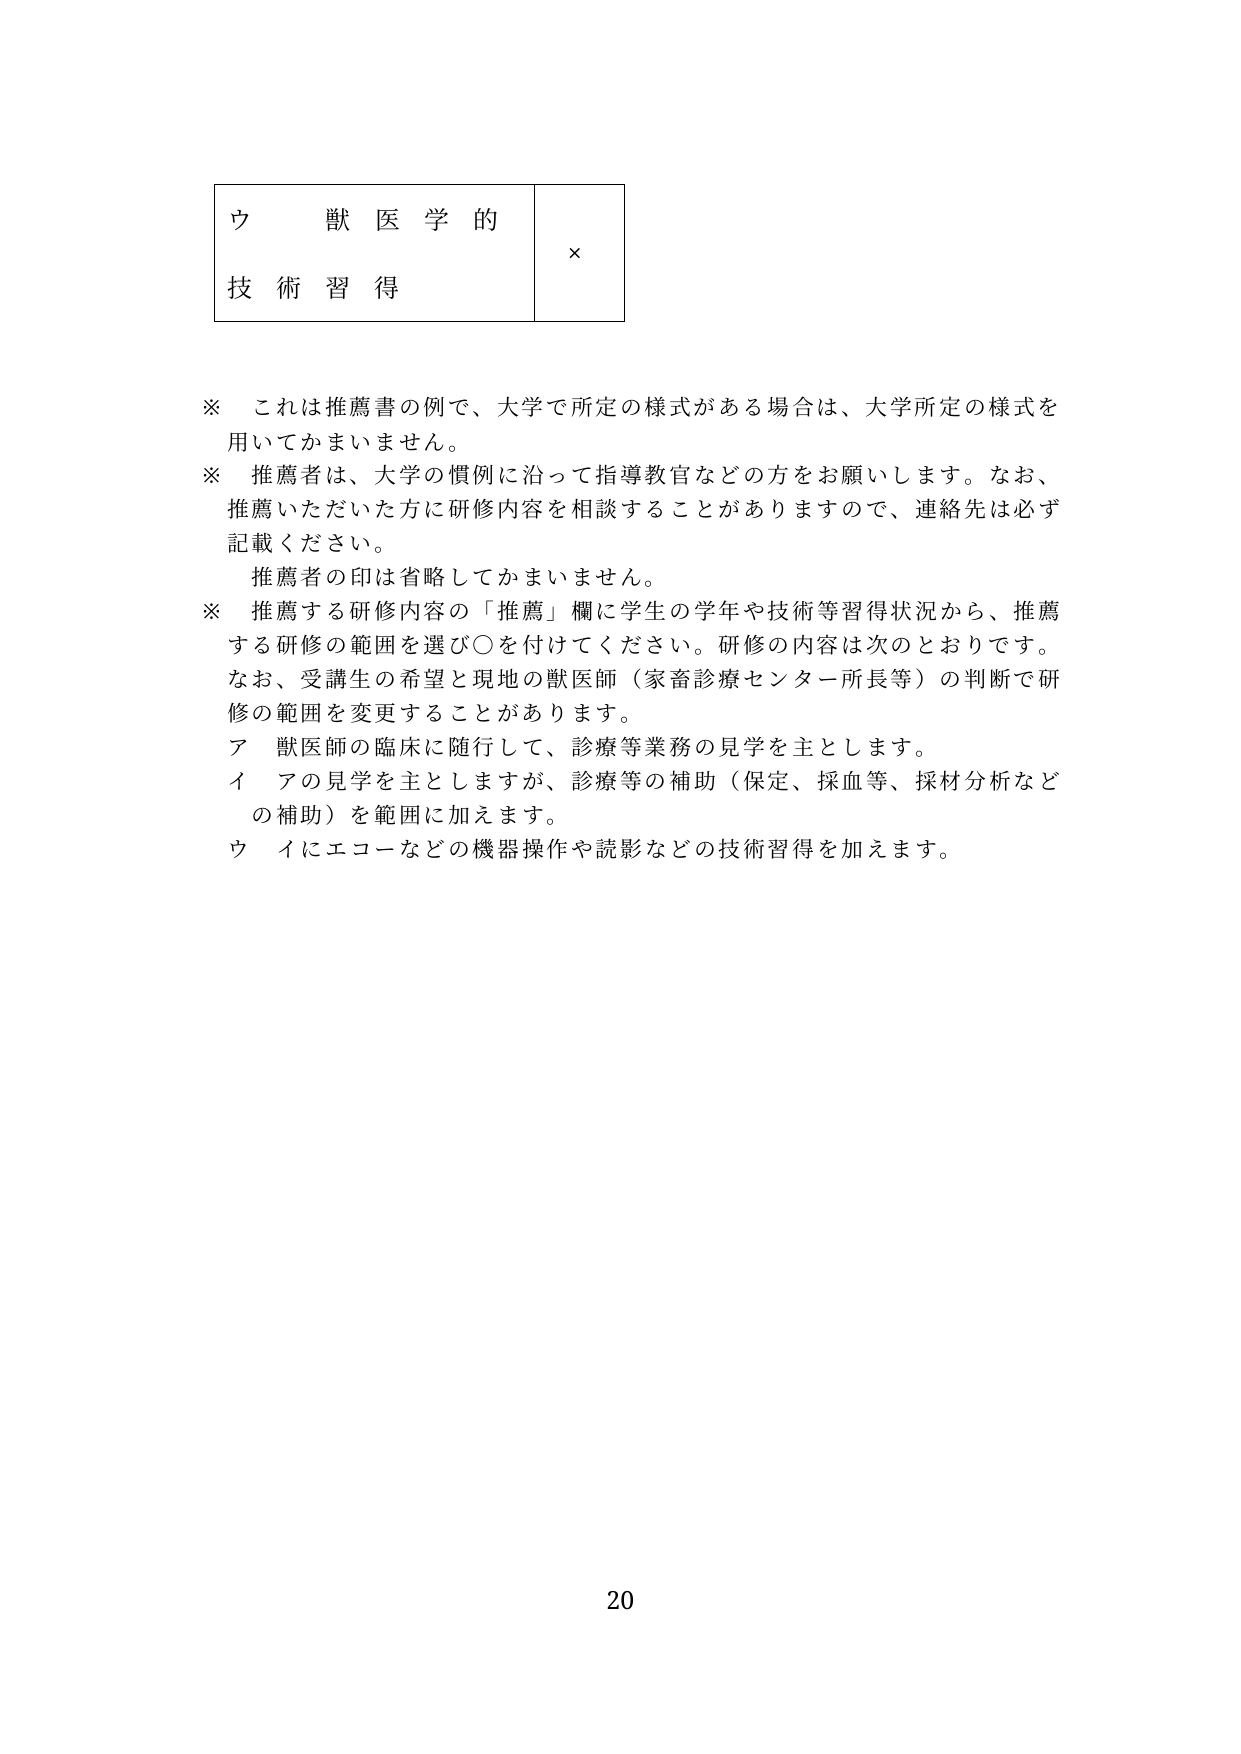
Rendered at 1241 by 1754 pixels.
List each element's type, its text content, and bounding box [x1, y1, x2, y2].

text ※ 推薦者は、大学の慣例に沿って指導教官などの方をお願いします。なお、推薦いただいた方に研修内容を相談することがありますので、連絡先は必ず記載ください。 [202, 457, 1063, 559]
text イ アの見学を主としますが、診療等の補助（保定、採血等、採材分析などの補助）を範囲に加えます。 [227, 763, 1063, 831]
text ※ これは推薦書の例で、大学で所定の様式がある場合は、大学所定の様式を用いてかまいません。 [202, 389, 1063, 457]
table_cell ウ 獣医学的技術習得 [215, 185, 534, 321]
text ア 獣医師の臨床に随行して、診療等業務の見学を主とします。 [227, 729, 1063, 763]
text 推薦者の印は省略してかまいません。 [227, 559, 1063, 593]
text ウ イにエコーなどの機器操作や読影などの技術習得を加えます。 [227, 831, 1063, 865]
text ※ 推薦する研修内容の「推薦」欄に学生の学年や技術等習得状況から、推薦する研修の範囲を選び○を付けてください。研修の内容は次のとおりです。なお、受講生の希望と現地の獣医師（家畜診療センター所長等）の判断で研修の範囲を変更することがあります。 [202, 593, 1063, 729]
table_cell × [535, 185, 624, 321]
